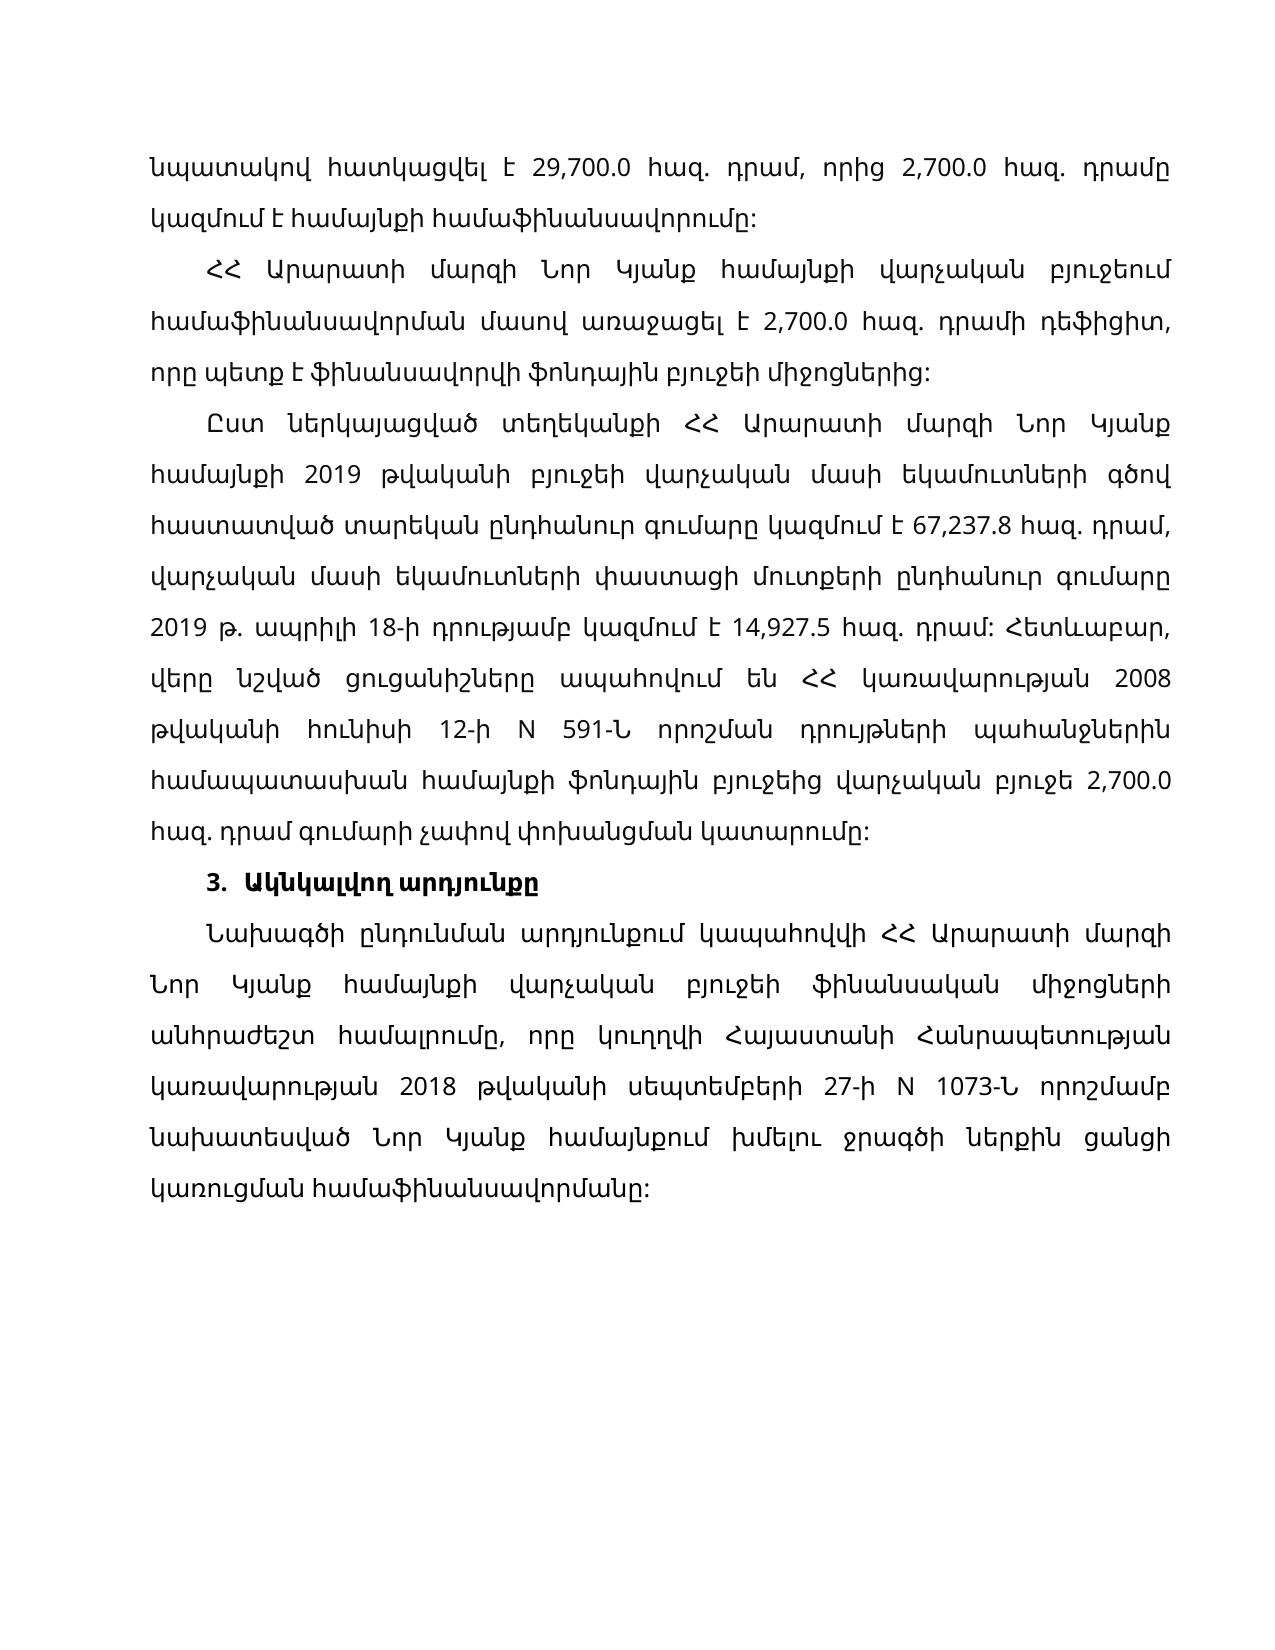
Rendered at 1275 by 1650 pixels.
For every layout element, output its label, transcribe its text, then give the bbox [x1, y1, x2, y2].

list Ակնկալվող արդյունքը [206, 864, 1172, 899]
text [150, 150, 1172, 235]
text ՀՀ Արարատի մարզի Նոր Կյանք համայնքի վարչական բյուջեում համաֆինանսավորման մասով առաջացել է 2,700.0 հազ. դրամի դեֆիցիտ, որը պետք է ֆինանսավորվի ֆոնդային բյուջեի միջոցներից: [150, 252, 1172, 388]
text Ըստ ներկայացված տեղեկանքի ՀՀ Արարատի մարզի Նոր Կյանք համայնքի 2019 թվականի բյուջեի վարչական մասի եկամուտների գծով հաստատված տարեկան ընդհանուր գումարը կազմում է 67,237.8 հազ. դրամ, վարչական մասի եկամուտների փաստացի մուտքերի ընդհանուր գումարը 2019 թ. ապրիլի 18-ի դրությամբ կազմում է 14,927.5 հազ. դրամ: Հետևաբար, վերը նշված ցուցանիշները ապահովում են ՀՀ կառավարության 2008 թվականի հունիսի 12-ի N 591-Ն որոշման դրույթների պահանջներին համապատասխան համայնքի ֆոնդային բյուջեից վարչական բյուջե 2,700.0 հազ. դրամ գումարի չափով փոխանցման կատարումը: [150, 405, 1172, 848]
text Նախագծի ընդունման արդյունքում կապահովվի ՀՀ Արարատի մարզի Նոր Կյանք համայնքի վարչական բյուջեի ֆինանսական միջոցների անհրաժեշտ համալրումը, որը կուղղվի Հայաստանի Հանրապետության կառավարության 2018 թվականի սեպտեմբերի 27-ի N 1073-Ն որոշմամբ նախատեսված Նոր Կյանք համայնքում խմելու ջրագծի ներքին ցանցի կառուցման համաֆինանսավորմանը: [150, 916, 1172, 1205]
